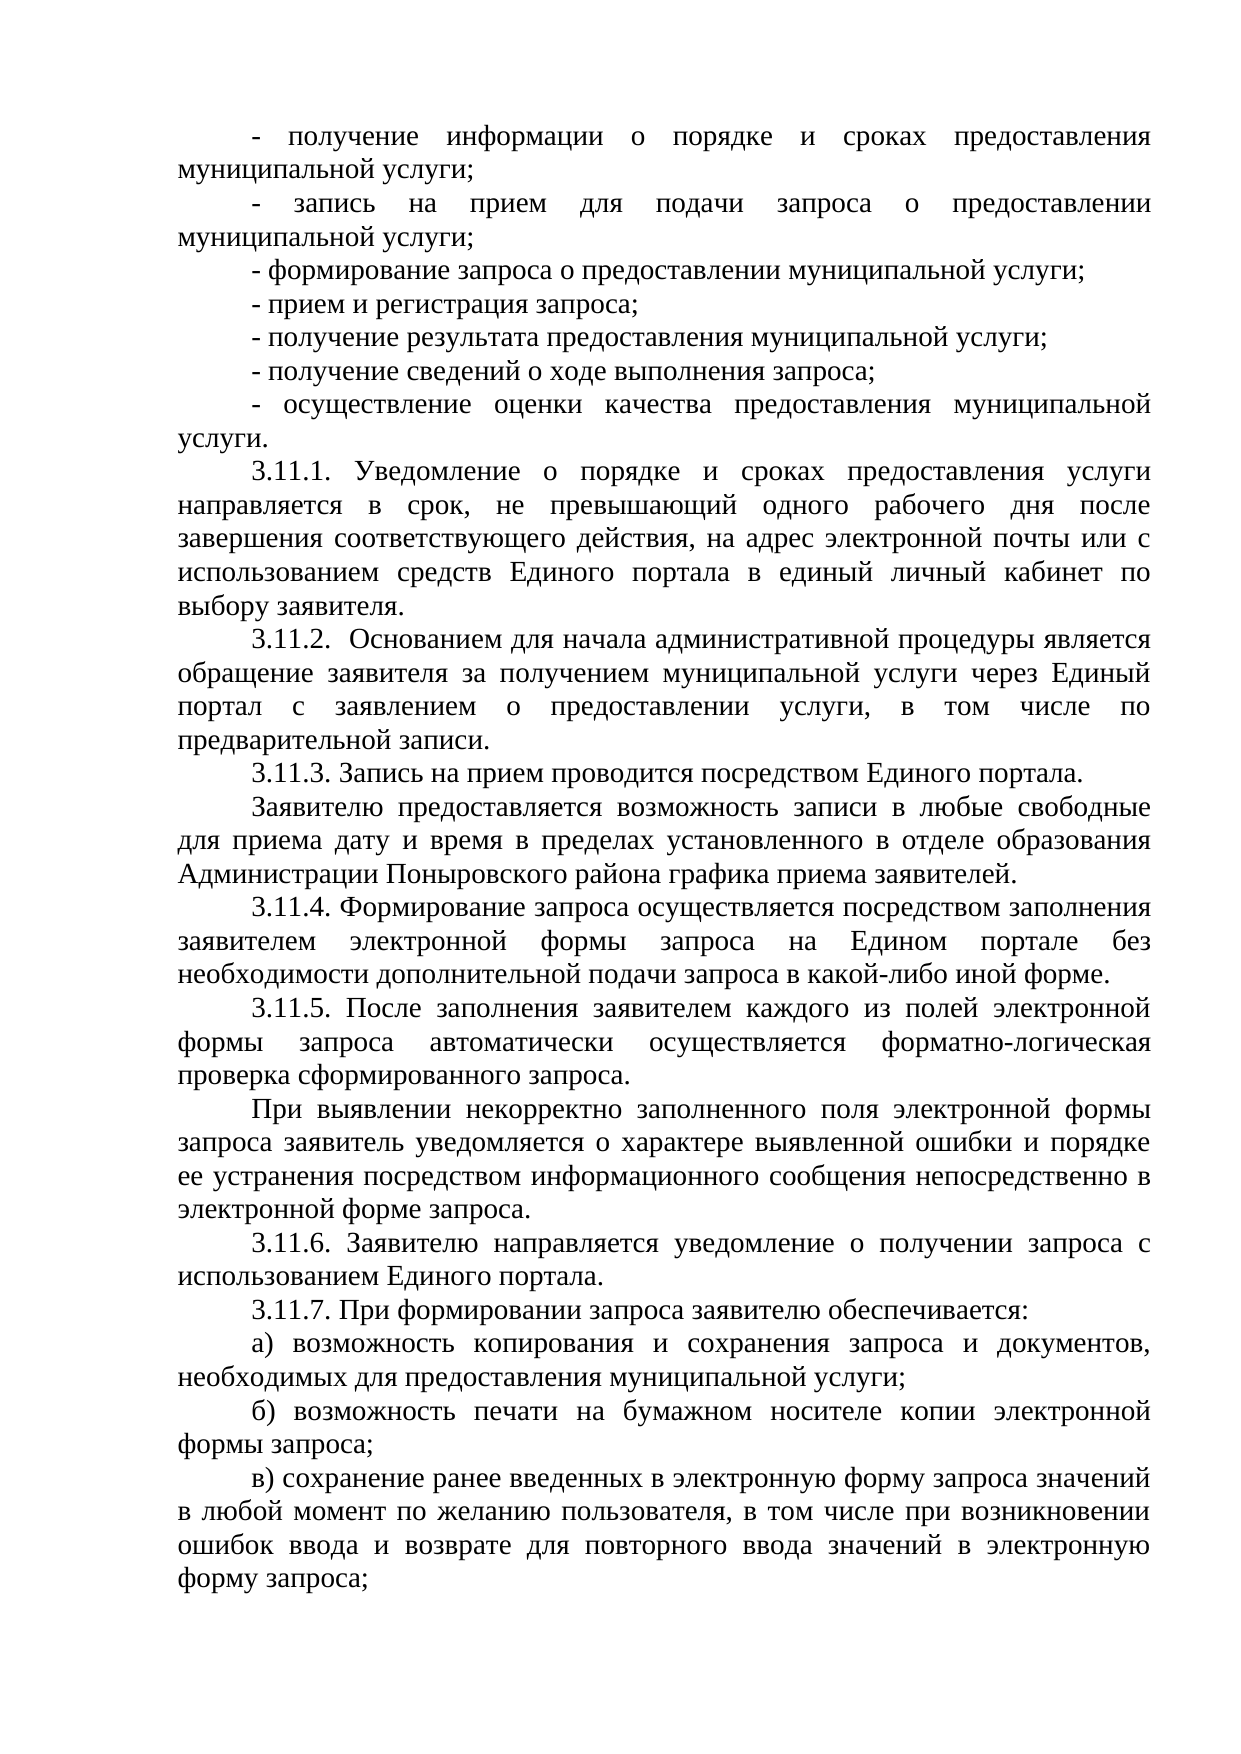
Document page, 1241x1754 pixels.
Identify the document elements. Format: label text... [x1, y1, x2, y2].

text - запись на прием для подачи запроса о предоставлении муниципальной услуги; [177, 185, 1152, 252]
text 3.11.2. Основанием для начала административной процедуры является обращение заявителя за получением муниципальной услуги через Единый портал с заявлением о предоставлении услуги, в том числе по предварительной записи. [177, 621, 1152, 755]
text При выявлении некорректно заполненного поля электронной формы запроса заявитель уведомляется о характере выявленной ошибки и порядке ее устранения посредством информационного сообщения непосредственно в электронной форме запроса. [177, 1091, 1152, 1225]
text 3.11.3. Запись на прием проводится посредством Единого портала. [177, 755, 1152, 789]
text - прием и регистрация запроса; [177, 286, 1152, 319]
text 3.11.6. Заявителю направляется уведомление о получении запроса с использованием Единого портала. [177, 1225, 1152, 1292]
text а) возможность копирования и сохранения запроса и документов, необходимых для предоставления муниципальной услуги; [177, 1326, 1152, 1393]
text 3.11.5. После заполнения заявителем каждого из полей электронной формы запроса автоматически осуществляется форматно-логическая проверка сформированного запроса. [177, 990, 1152, 1091]
text б) возможность печати на бумажном носителе копии электронной формы запроса; [177, 1393, 1152, 1460]
text 3.11.4. Формирование запроса осуществляется посредством заполнения заявителем электронной формы запроса на Едином портале без необходимости дополнительной подачи запроса в какой-либо иной форме. [177, 889, 1152, 990]
text в) сохранение ранее введенных в электронную форму запроса значений в любой момент по желанию пользователя, в том числе при возникновении ошибок ввода и возврате для повторного ввода значений в электронную форму запроса; [177, 1460, 1152, 1594]
text 3.11.1. Уведомление о порядке и сроках предоставления услуги направляется в срок, не превышающий одного рабочего дня после завершения соответствующего действия, на адрес электронной почты или с использованием средств Единого портала в единый личный кабинет по выбору заявителя. [177, 453, 1152, 621]
text - получение сведений о ходе выполнения запроса; [177, 353, 1152, 386]
text - формирование запроса о предоставлении муниципальной услуги; [177, 252, 1152, 286]
text 3.11.7. При формировании запроса заявителю обеспечивается: [177, 1292, 1152, 1326]
text - получение результата предоставления муниципальной услуги; [177, 319, 1152, 353]
text - осуществление оценки качества предоставления муниципальной услуги. [177, 386, 1152, 453]
text - получение информации о порядке и сроках предоставления муниципальной услуги; [177, 118, 1152, 185]
text Заявителю предоставляется возможность записи в любые свободные для приема дату и время в пределах установленного в отделе образования Администрации Поныровского района графика приема заявителей. [177, 789, 1152, 889]
